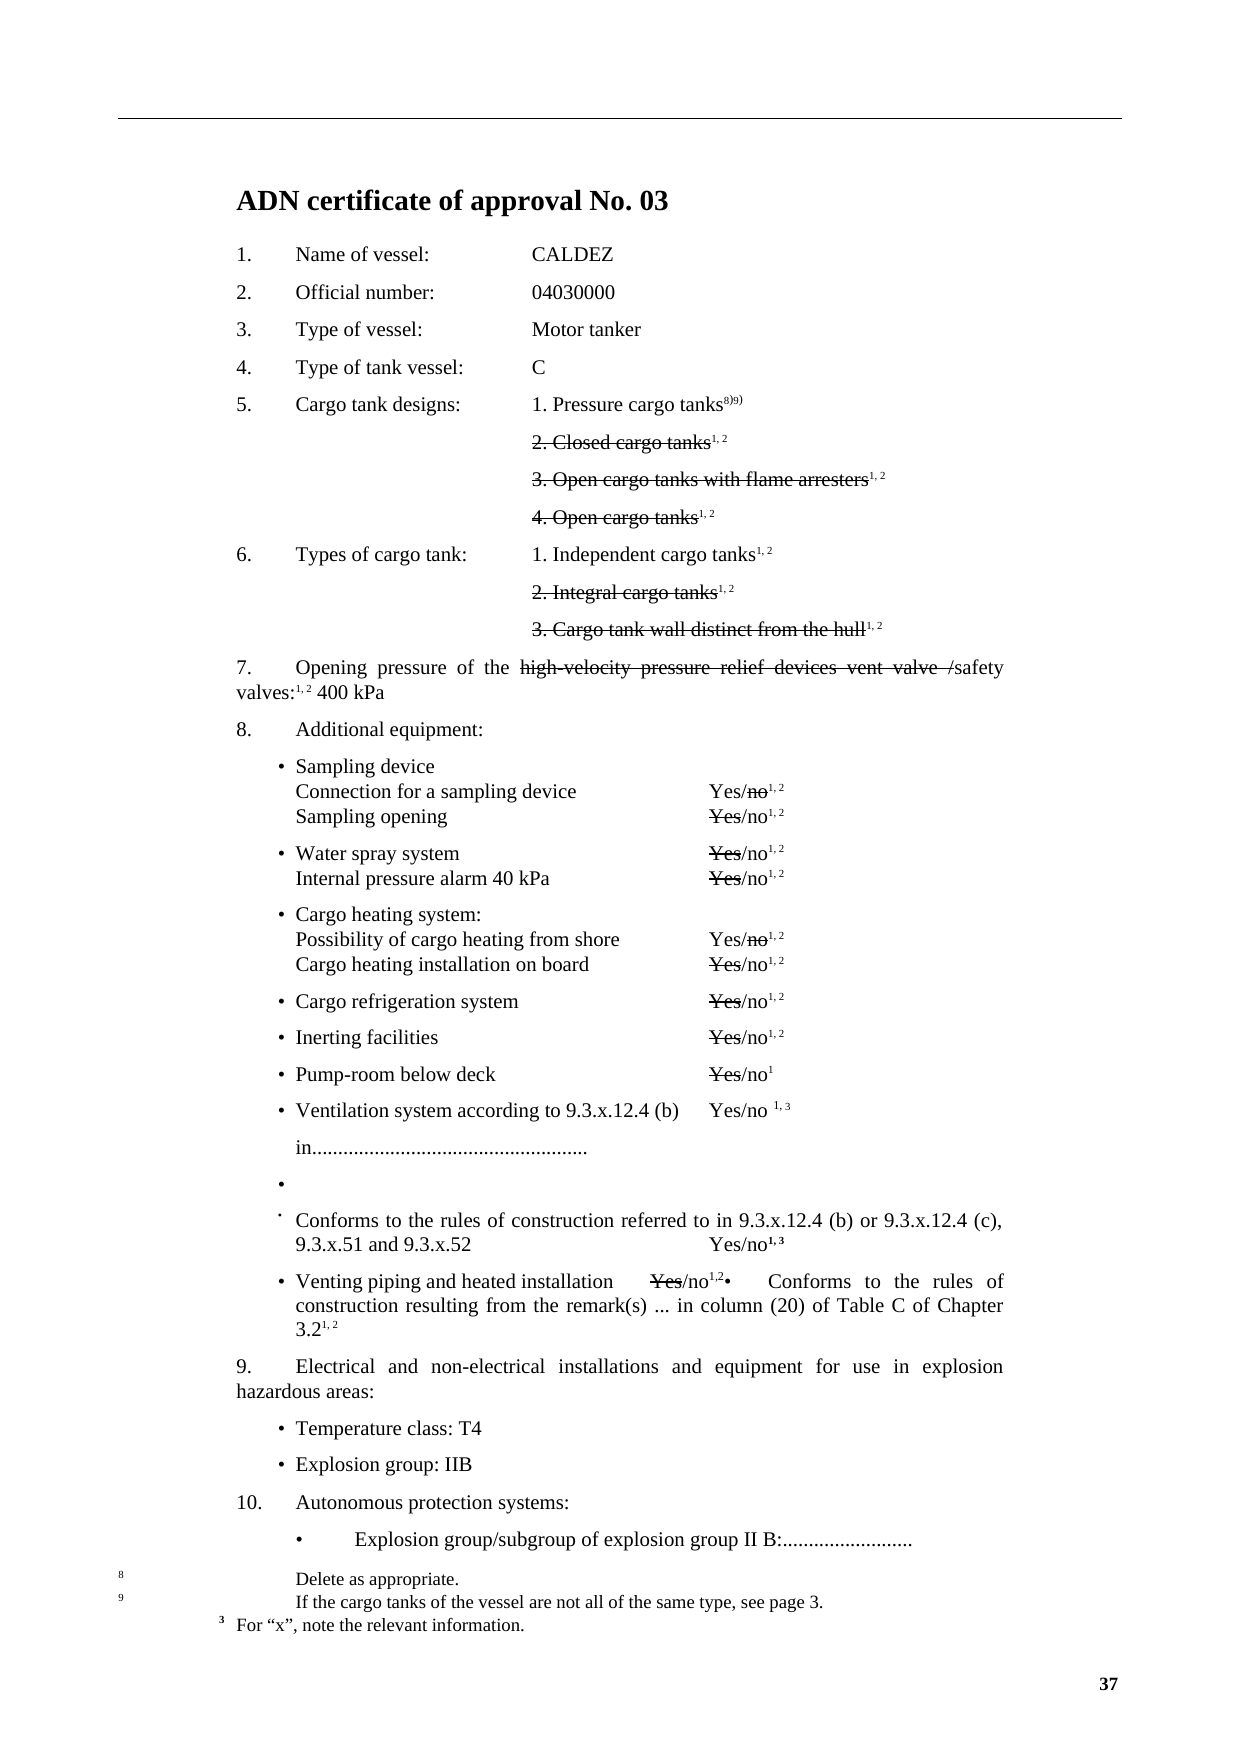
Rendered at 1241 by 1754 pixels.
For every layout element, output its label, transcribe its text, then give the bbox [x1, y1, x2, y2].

text Cargo heating installation on board Yes/no1, 2 [295, 951, 1004, 976]
text Internal pressure alarm 40 kPa Yes/no1, 2 [295, 864, 1004, 889]
text 7. Opening pressure of the high-velocity pressure relief devices vent valve /safety valves:1, 2 400 kPa [236, 654, 1004, 704]
text 10. Autonomous protection systems: [236, 1489, 1004, 1514]
list • Temperature class: T4 [278, 1416, 1004, 1440]
text 2. Closed cargo tanks1, 2 [236, 429, 1004, 454]
list • Cargo heating system: [278, 902, 1004, 926]
text 1. Name of vessel: CALDEZ [236, 241, 1004, 266]
list • Cargo refrigeration system Yes/no1, 2 [278, 989, 1004, 1013]
list • Venting piping and heated installation Yes/no1,2• Conforms to the rules of construction resulting from the remark(s) ... in column (20) of Table C of Chapter 3.21, 2 [278, 1269, 1004, 1341]
text 3. Cargo tank wall distinct from the hull1, 2 [236, 616, 1004, 641]
list • Conforms to the rules of construction referred to in 9.3.x.12.4 (b) or 9.3.x.12.4 (c), 9.3.x.51 and 9.3.x.52 Yes/no1, 3 [278, 1208, 1004, 1256]
text 4. Type of tank vessel: C [236, 354, 1004, 379]
list • Pump-room below deck Yes/no1 [278, 1062, 1004, 1086]
text 2. Official number: 04030000 [236, 279, 1004, 304]
list • Explosion group: IIB [278, 1452, 1004, 1476]
text 6. Types of cargo tank: 1. Independent cargo tanks1, 2 [236, 541, 1004, 566]
text 3. Open cargo tanks with flame arresters1, 2 [236, 466, 1004, 491]
text 2. Integral cargo tanks1, 2 [236, 579, 1004, 604]
text Sampling opening Yes/no1, 2 [295, 803, 1004, 828]
text ADN certificate of approval No. 03 [118, 185, 1004, 216]
text Possibility of cargo heating from shore Yes/no1, 2 [295, 926, 1004, 951]
list • Inerting facilities Yes/no1, 2 [278, 1025, 1004, 1049]
text Connection for a sampling device Yes/no1, 2 [295, 778, 1004, 803]
text 3. Type of vessel: Motor tanker [236, 316, 1004, 341]
list • Ventilation system according to 9.3.x.12.4 (b) Yes/no 1, 3 [278, 1098, 1004, 1122]
text • Explosion group/subgroup of explosion group II B:......................... [236, 1526, 1004, 1551]
text 5. Cargo tank designs: 1. Pressure cargo tanks)) [236, 391, 1004, 416]
list • Water spray system Yes/no1, 2 [278, 841, 1004, 864]
text 4. Open cargo tanks1, 2 [236, 504, 1004, 529]
list in..................................................... [278, 1135, 1004, 1159]
list • [278, 1171, 1004, 1196]
text 8. Additional equipment: [236, 716, 1004, 741]
text 9. Electrical and non-electrical installations and equipment for use in explosion hazardous areas: [236, 1353, 1004, 1403]
list • Sampling device [278, 754, 1004, 778]
